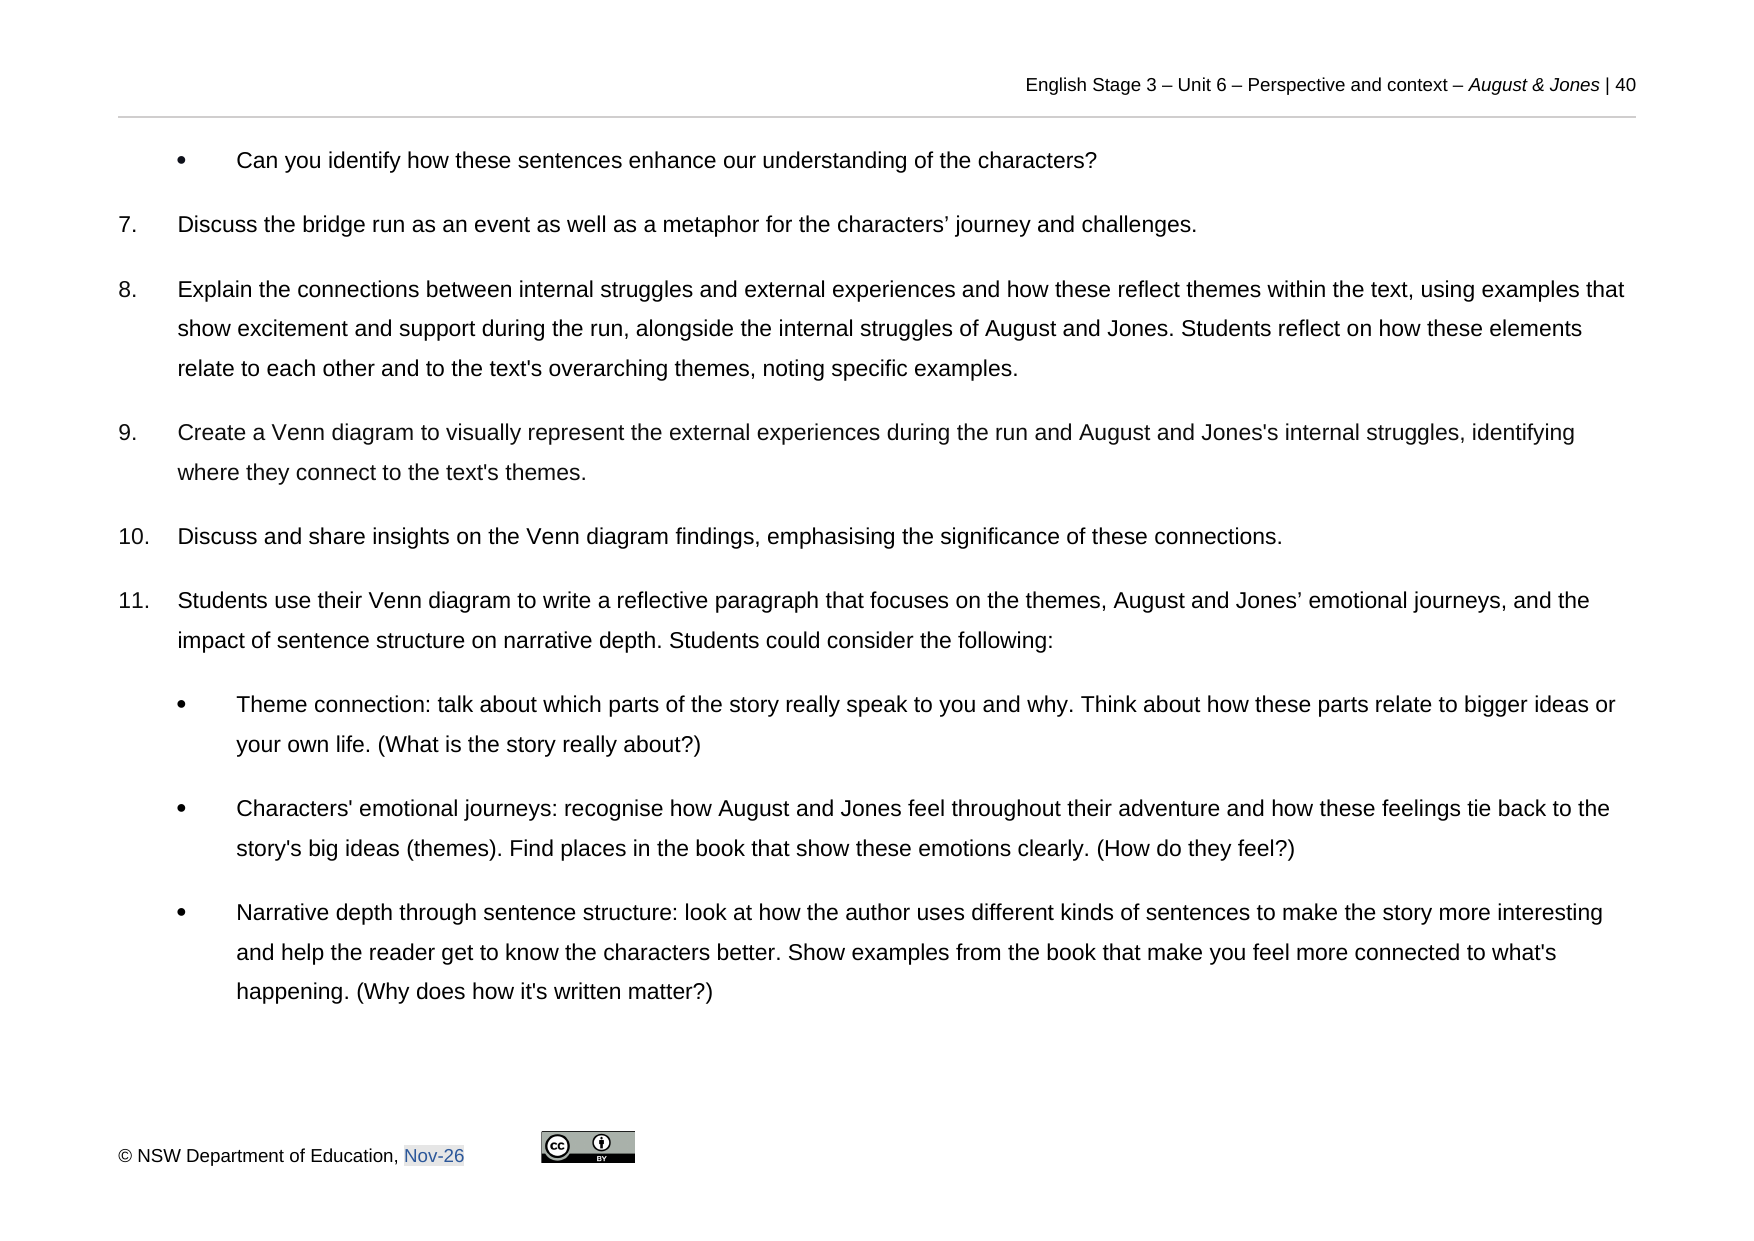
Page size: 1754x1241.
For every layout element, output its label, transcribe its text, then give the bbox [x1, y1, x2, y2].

list Explain the connections between internal struggles and external experiences and how these reflect themes within the text, using examples that show excitement and support during the run, alongside the internal struggles of August and Jones. Students reflect on how these elements relate to each other and to the text's overarching themes, noting specific examples. [118, 276, 1636, 381]
list Characters' emotional journeys: recognise how August and Jones feel throughout their adventure and how these feelings tie back to the story's big ideas (themes). Find places in the book that show these emotions clearly. (How do they feel?) [177, 795, 1636, 861]
list Discuss the bridge run as an event as well as a metaphor for the characters’ journey and challenges. [118, 211, 1636, 237]
list Discuss and share insights on the Venn diagram findings, emphasising the significance of these connections. [118, 523, 1636, 549]
list Create a Venn diagram to visually represent the external experiences during the run and August and Jones's internal struggles, identifying where they connect to the text's themes. [118, 419, 1636, 485]
list Theme connection: talk about which parts of the story really speak to you and why. Think about how these parts relate to bigger ideas or your own life. (What is the story really about?) [177, 691, 1636, 757]
list Narrative depth through sentence structure: look at how the author uses different kinds of sentences to make the story more interesting and help the reader get to know the characters better. Show examples from the book that make you feel more connected to what's happening. (Why does how it's written matter?) [177, 899, 1636, 1004]
list Students use their Venn diagram to write a reflective paragraph that focuses on the themes, August and Jones’ emotional journeys, and the impact of sentence structure on narrative depth. Students could consider the following: [118, 587, 1636, 653]
picture [541, 1131, 635, 1163]
list Can you identify how these sentences enhance our understanding of the characters? [177, 147, 1636, 173]
